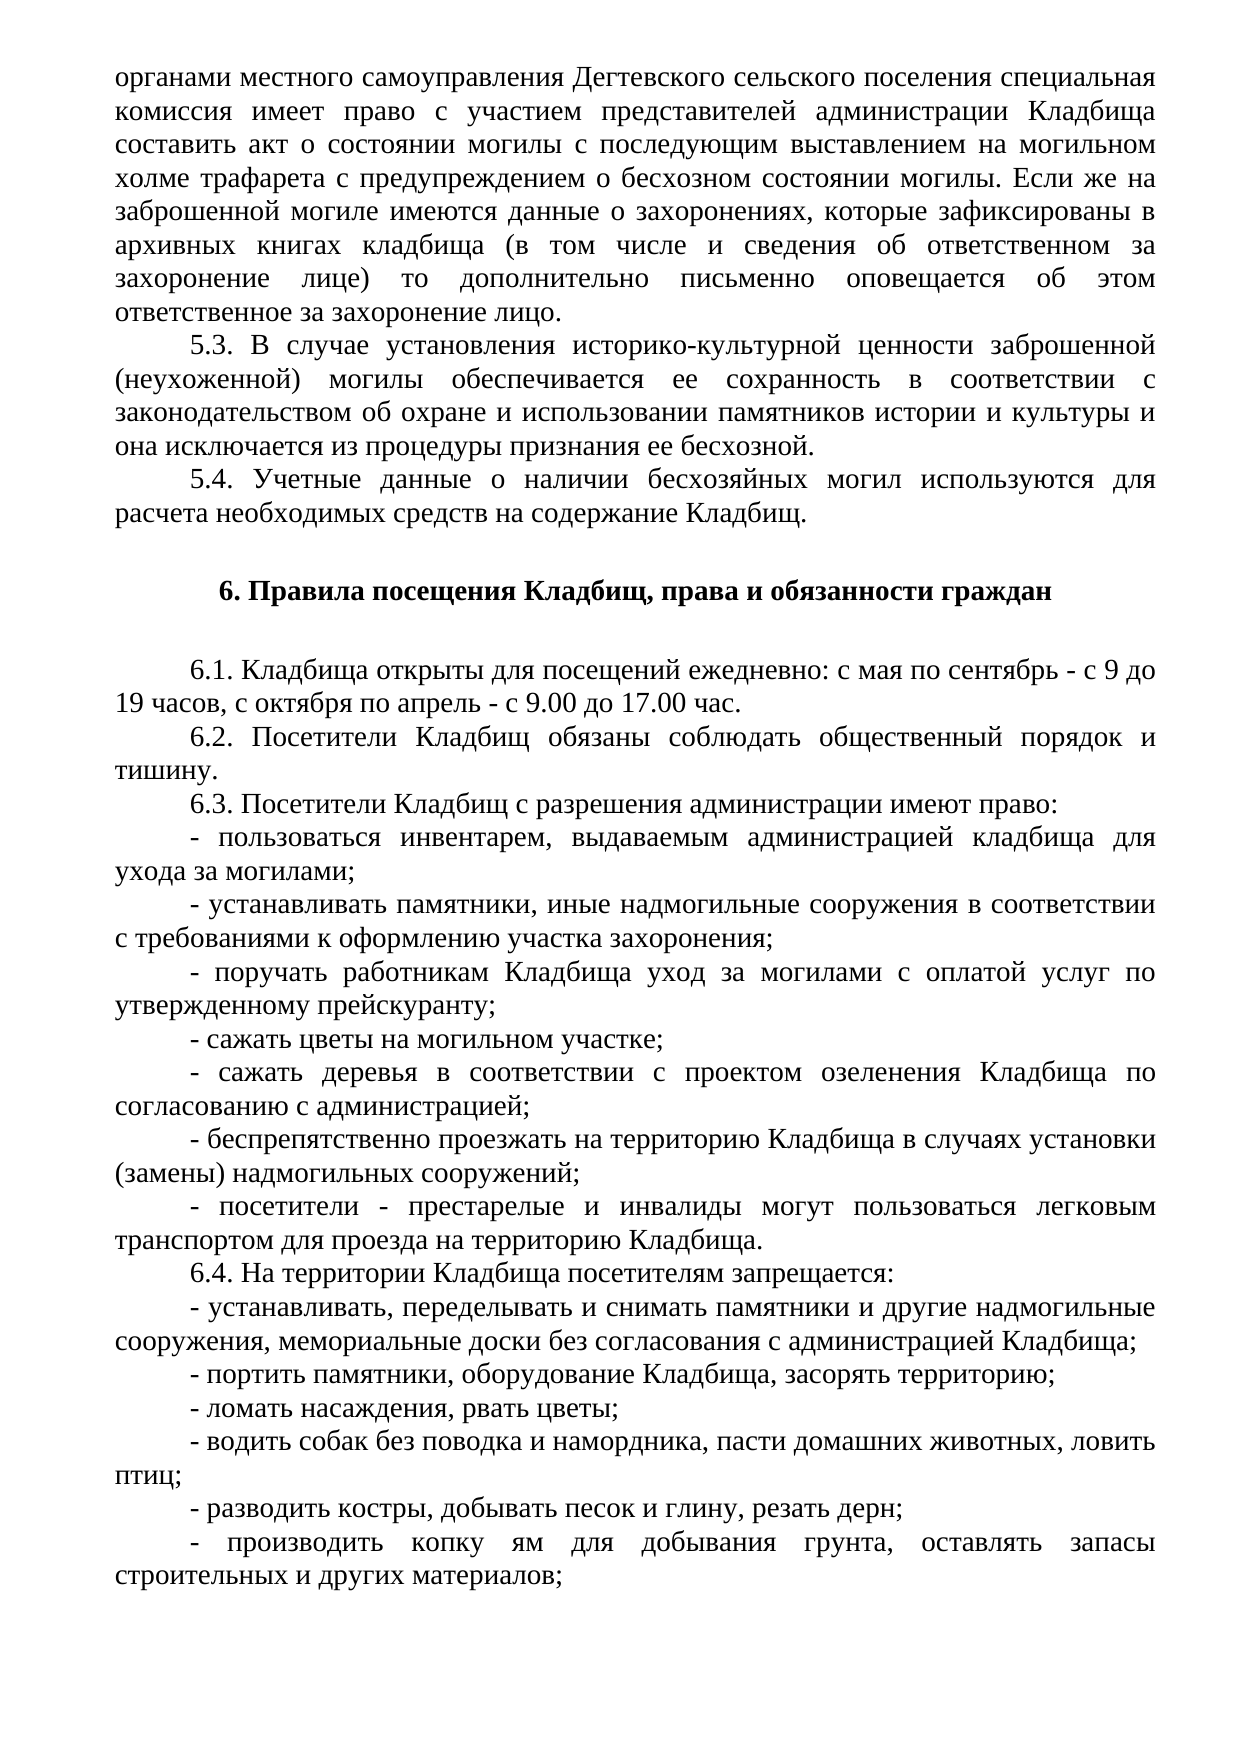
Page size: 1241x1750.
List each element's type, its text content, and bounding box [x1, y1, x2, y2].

text 6.2. Посетители Кладбищ обязаны соблюдать общественный порядок и тишину. [114, 719, 1157, 786]
text - пользоваться инвентарем, выдаваемым администрацией кладбища для ухода за могилами; [114, 819, 1157, 887]
text - портить памятники, оборудование Кладбища, засорять территорию; [114, 1356, 1157, 1390]
text 5.3. В случае установления историко-культурной ценности заброшенной (неухоженной) могилы обеспечивается ее сохранность в соответствии с законодательством об охране и использовании памятников истории и культуры и она исключается из процедуры признания ее бесхозной. [114, 327, 1157, 462]
text - устанавливать, переделывать и снимать памятники и другие надмогильные сооружения, мемориальные доски без согласования с администрацией Кладбища; [114, 1289, 1157, 1356]
text - сажать цветы на могильном участке; [114, 1021, 1157, 1054]
text 6.4. На территории Кладбища посетителям запрещается: [114, 1256, 1157, 1289]
text - производить копку ям для добывания грунта, оставлять запасы строительных и других материалов; [114, 1524, 1157, 1591]
subtitle 6. Правила посещения Кладбищ, права и обязанности граждан [114, 573, 1157, 607]
text - посетители - престарелые и инвалиды могут пользоваться легковым транспортом для проезда на территорию Кладбища. [114, 1188, 1157, 1256]
text 6.3. Посетители Кладбищ с разрешения администрации имеют право: [114, 786, 1157, 819]
text 5.4. Учетные данные о наличии бесхозяйных могил используются для расчета необходимых средств на содержание Кладбищ. [114, 462, 1157, 529]
text 6.1. Кладбища открыты для посещений ежедневно: с мая по сентябрь - с 9 до 19 часов, с октября по апрель - с 9.00 до 17.00 час. [114, 652, 1157, 719]
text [114, 59, 1157, 327]
text - устанавливать памятники, иные надмогильные сооружения в соответствии с требованиями к оформлению участка захоронения; [114, 887, 1157, 954]
text - ломать насаждения, рвать цветы; [114, 1390, 1157, 1423]
text - разводить костры, добывать песок и глину, резать дерн; [114, 1490, 1157, 1524]
text - сажать деревья в соответствии с проектом озеленения Кладбища по согласованию с администрацией; [114, 1054, 1157, 1121]
text - поручать работникам Кладбища уход за могилами с оплатой услуг по утвержденному прейскуранту; [114, 954, 1157, 1021]
text - беспрепятственно проезжать на территорию Кладбища в случаях установки (замены) надмогильных сооружений; [114, 1121, 1157, 1188]
text - водить собак без поводка и намордника, пасти домашних животных, ловить птиц; [114, 1423, 1157, 1490]
